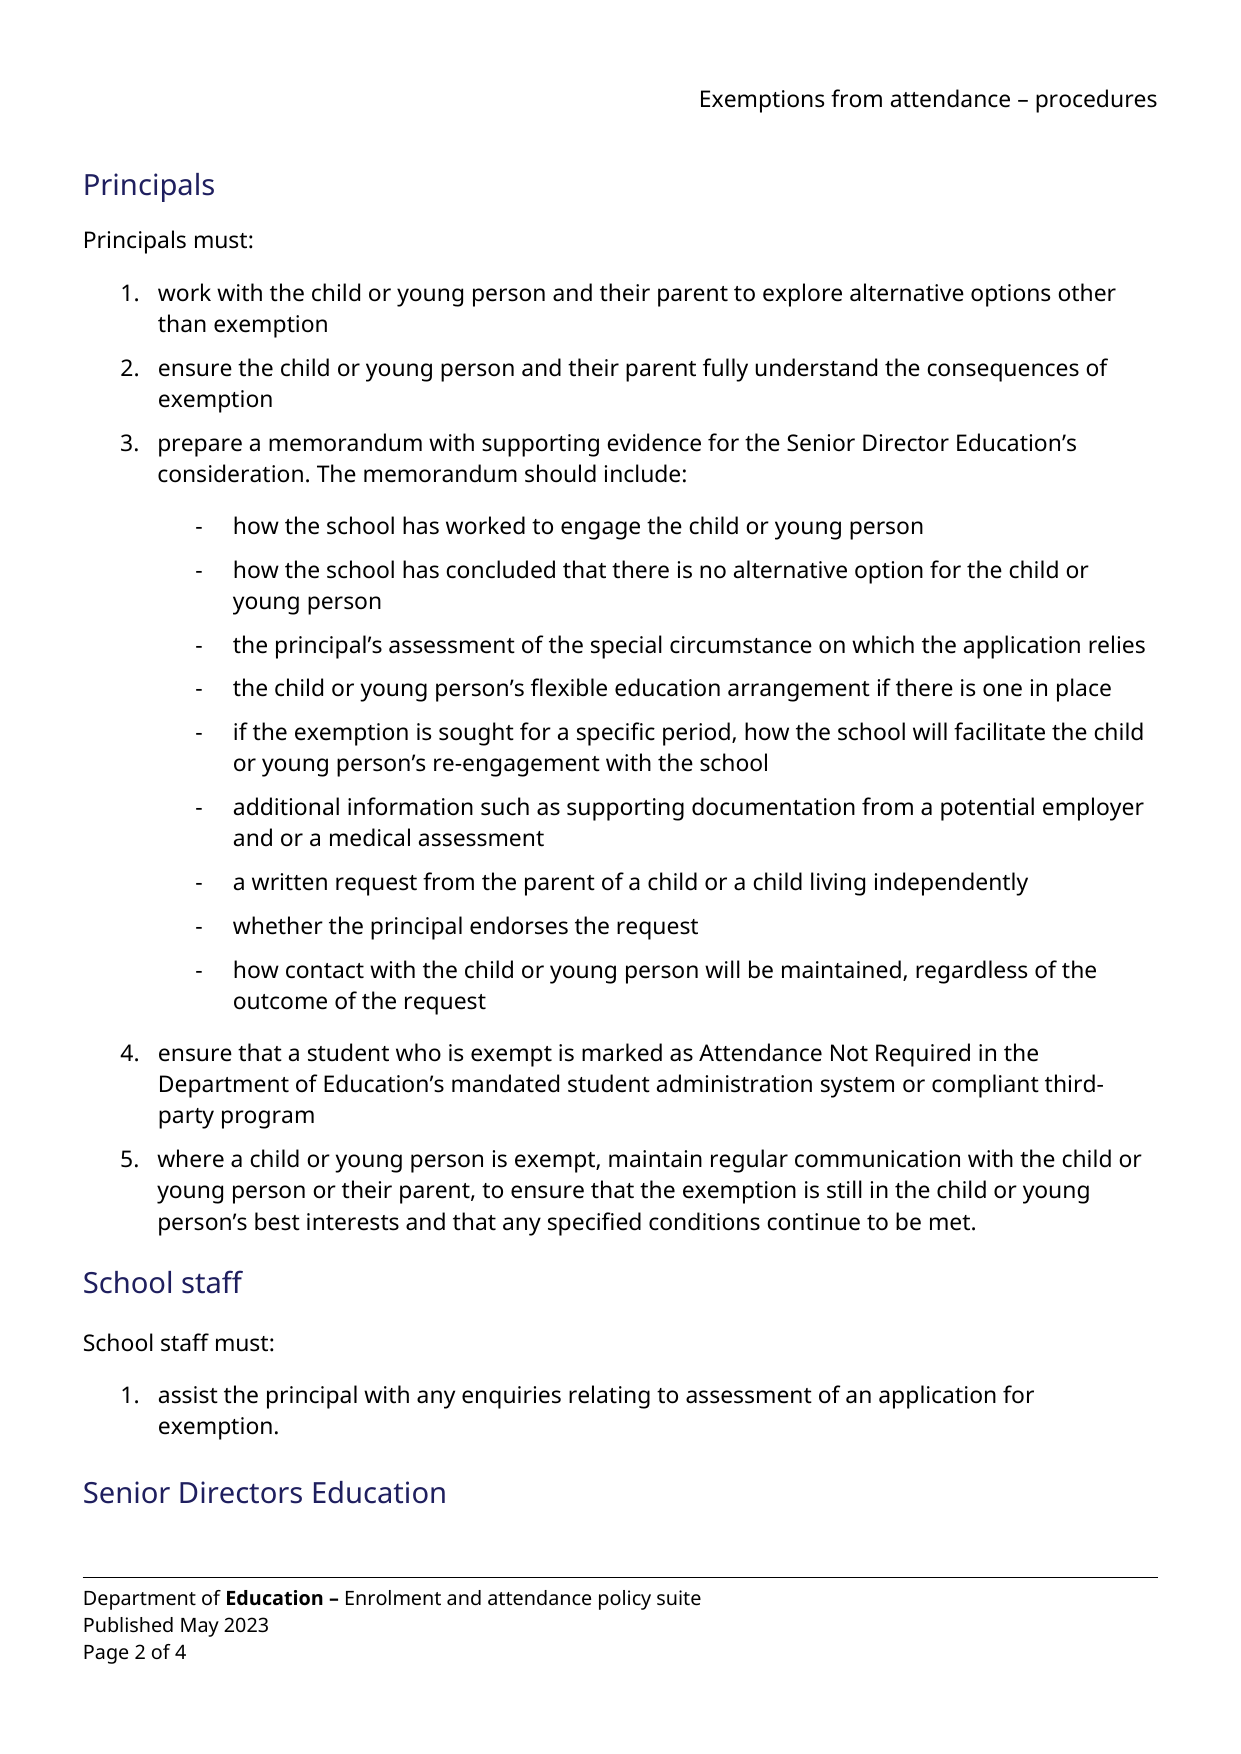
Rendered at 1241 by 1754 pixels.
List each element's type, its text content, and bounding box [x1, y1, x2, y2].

list how contact with the child or young person will be maintained, regardless of the outcome of the request [195, 954, 1157, 1016]
text Senior Directors Education [83, 1472, 1157, 1512]
list work with the child or young person and their parent to explore alternative options other than exemption [120, 277, 1157, 339]
list assist the principal with any enquiries relating to assessment of an application for exemption. [120, 1379, 1157, 1441]
list where a child or young person is exempt, maintain regular communication with the child or young person or their parent, to ensure that the exemption is still in the child or young person’s best interests and that any specified conditions continue to be met. [120, 1143, 1157, 1237]
list additional information such as supporting documentation from a potential employer and or a medical assessment [195, 791, 1157, 854]
list prepare a memorandum with supporting evidence for the Senior Director Education’s consideration. The memorandum should include: [120, 427, 1157, 489]
text School staff must: [83, 1327, 1157, 1358]
list the principal’s assessment of the special circumstance on which the application relies [195, 629, 1157, 660]
text School staff [83, 1262, 1157, 1302]
list if the exemption is sought for a specific period, how the school will facilitate the child or young person’s re-engagement with the school [195, 716, 1157, 779]
list a written request from the parent of a child or a child living independently [195, 866, 1157, 897]
list whether the principal endorses the request [195, 910, 1157, 941]
list how the school has worked to engage the child or young person [195, 510, 1157, 541]
text Principals must: [83, 224, 1157, 256]
list ensure that a student who is exempt is marked as Attendance Not Required in the Department of Education’s mandated student administration system or compliant third-party program [120, 1037, 1157, 1131]
list ensure the child or young person and their parent fully understand the consequences of exemption [120, 352, 1157, 414]
list the child or young person’s flexible education arrangement if there is one in place [195, 672, 1157, 704]
list how the school has concluded that there is no alternative option for the child or young person [195, 554, 1157, 616]
subtitle Principals [83, 164, 1157, 204]
